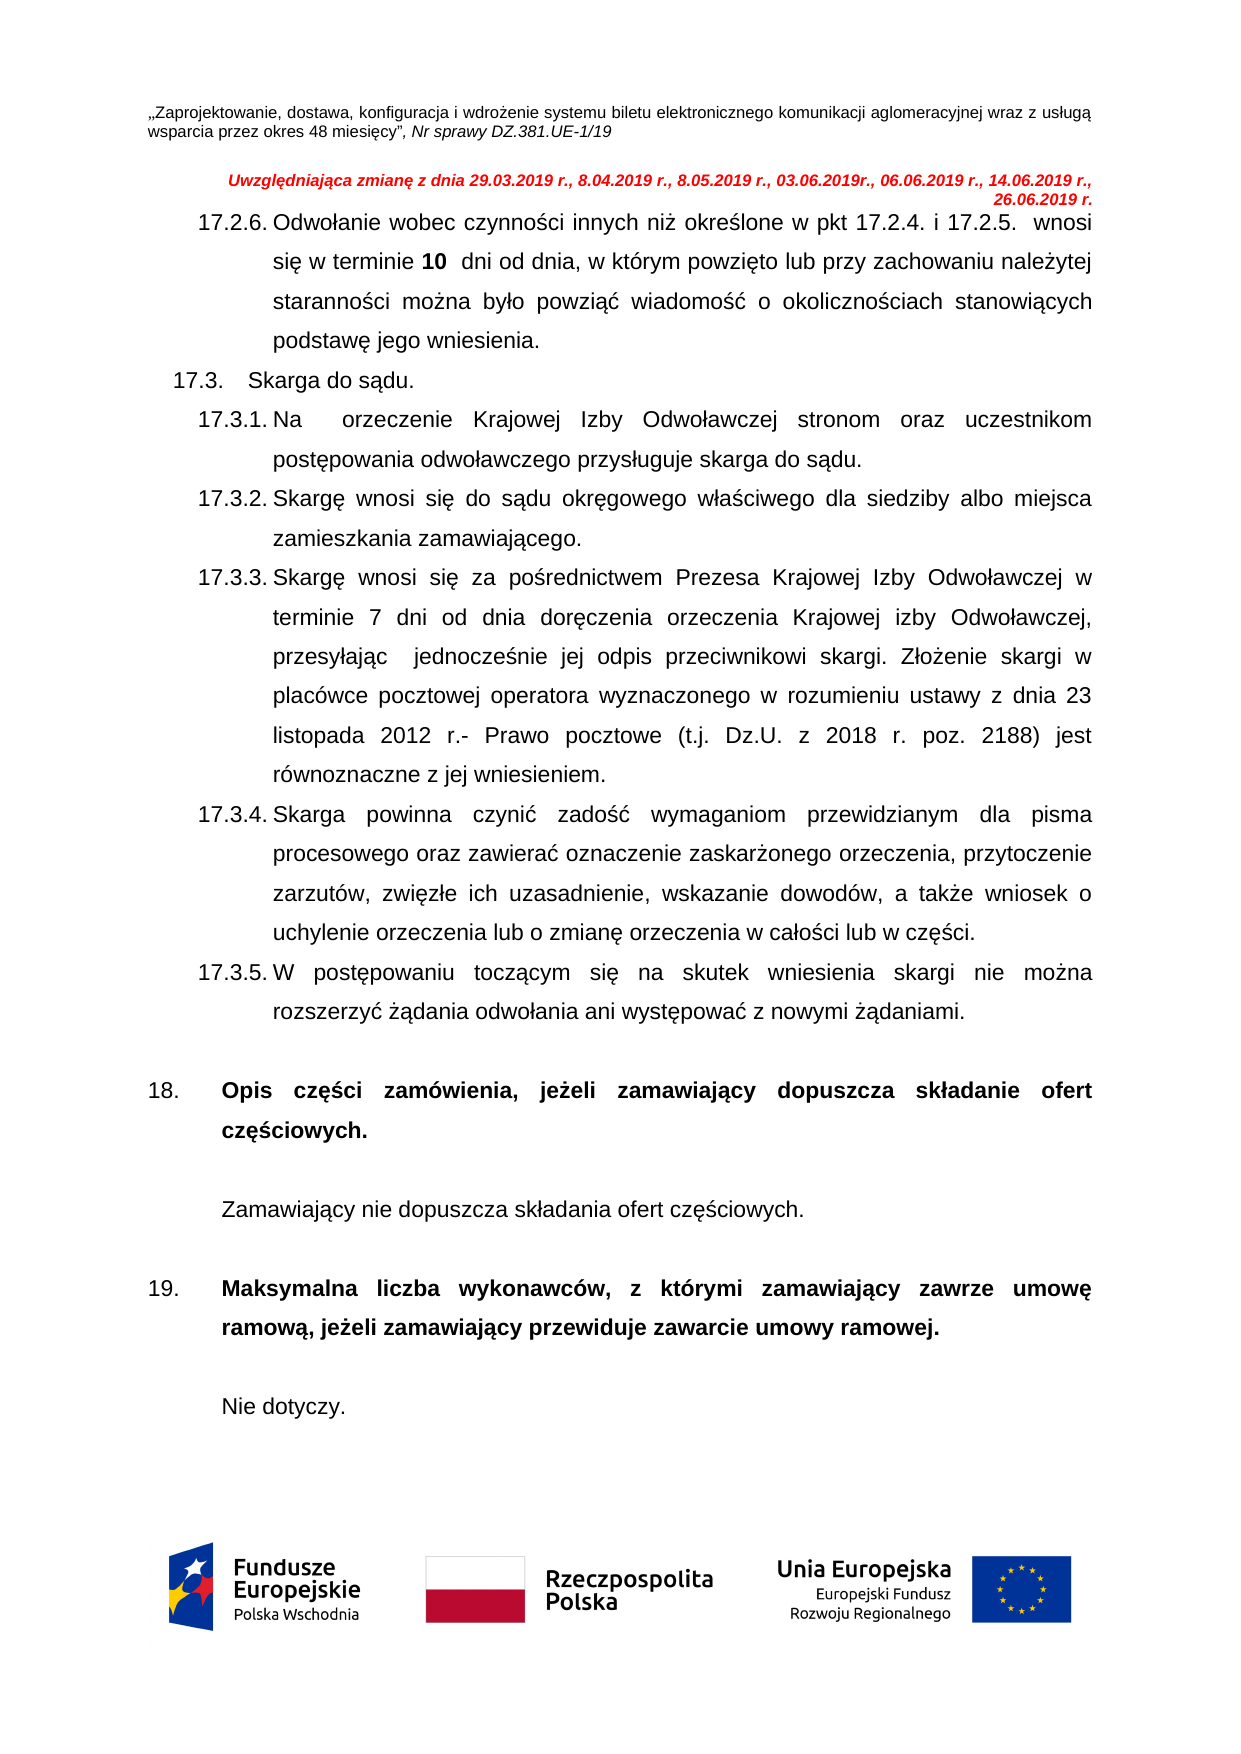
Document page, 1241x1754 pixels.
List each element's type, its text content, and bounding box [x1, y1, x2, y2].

list Zamawiający nie dopuszcza składania ofert częściowych. [221, 1196, 1093, 1222]
list Odwołanie wobec czynności innych niż określone w pkt 17.2.4. i 17.2.5. wnosi się w terminie 10 dni od dnia, w którym powzięto lub przy zachowaniu należytej staranności można było powziąć wiadomość o okolicznościach stanowiących podstawę jego wniesienia. [198, 209, 1093, 353]
list Opis części zamówienia, jeżeli zamawiający dopuszcza składanie ofert częściowych. [148, 1077, 1093, 1143]
list Skarga powinna czynić zadość wymaganiom przewidzianym dla pisma procesowego oraz zawierać oznaczenie zaskarżonego orzeczenia, przytoczenie zarzutów, zwięzłe ich uzasadnienie, wskazanie dowodów, a także wniosek o uchylenie orzeczenia lub o zmianę orzeczenia w całości lub w części. [198, 801, 1093, 946]
list Skargę wnosi się do sądu okręgowego właściwego dla siedziby albo miejsca zamieszkania zamawiającego. [198, 485, 1093, 551]
list Maksymalna liczba wykonawców, z którymi zamawiający zawrze umowę ramową, jeżeli zamawiający przewiduje zawarcie umowy ramowej. [148, 1275, 1093, 1341]
list Skargę wnosi się za pośrednictwem Prezesa Krajowej Izby Odwoławczej w terminie 7 dni od dnia doręczenia orzeczenia Krajowej izby Odwoławczej, przesyłając jednocześnie jej odpis przeciwnikowi skargi. Złożenie skargi w placówce pocztowej operatora wyznaczonego w rozumieniu ustawy z dnia 23 listopada 2012 r.- Prawo pocztowe (t.j. Dz.U. z 2018 r. poz. 2188) jest równoznaczne z jej wniesieniem. [198, 564, 1093, 788]
list W postępowaniu toczącym się na skutek wniesienia skargi nie można rozszerzyć żądania odwołania ani występować z nowymi żądaniami. [198, 959, 1093, 1025]
picture [147, 1520, 1093, 1653]
list Nie dotyczy. [221, 1393, 1093, 1419]
list Skarga do sądu. [173, 367, 1093, 393]
list Na orzeczenie Krajowej Izby Odwoławczej stronom oraz uczestnikom postępowania odwoławczego przysługuje skarga do sądu. [198, 406, 1093, 472]
